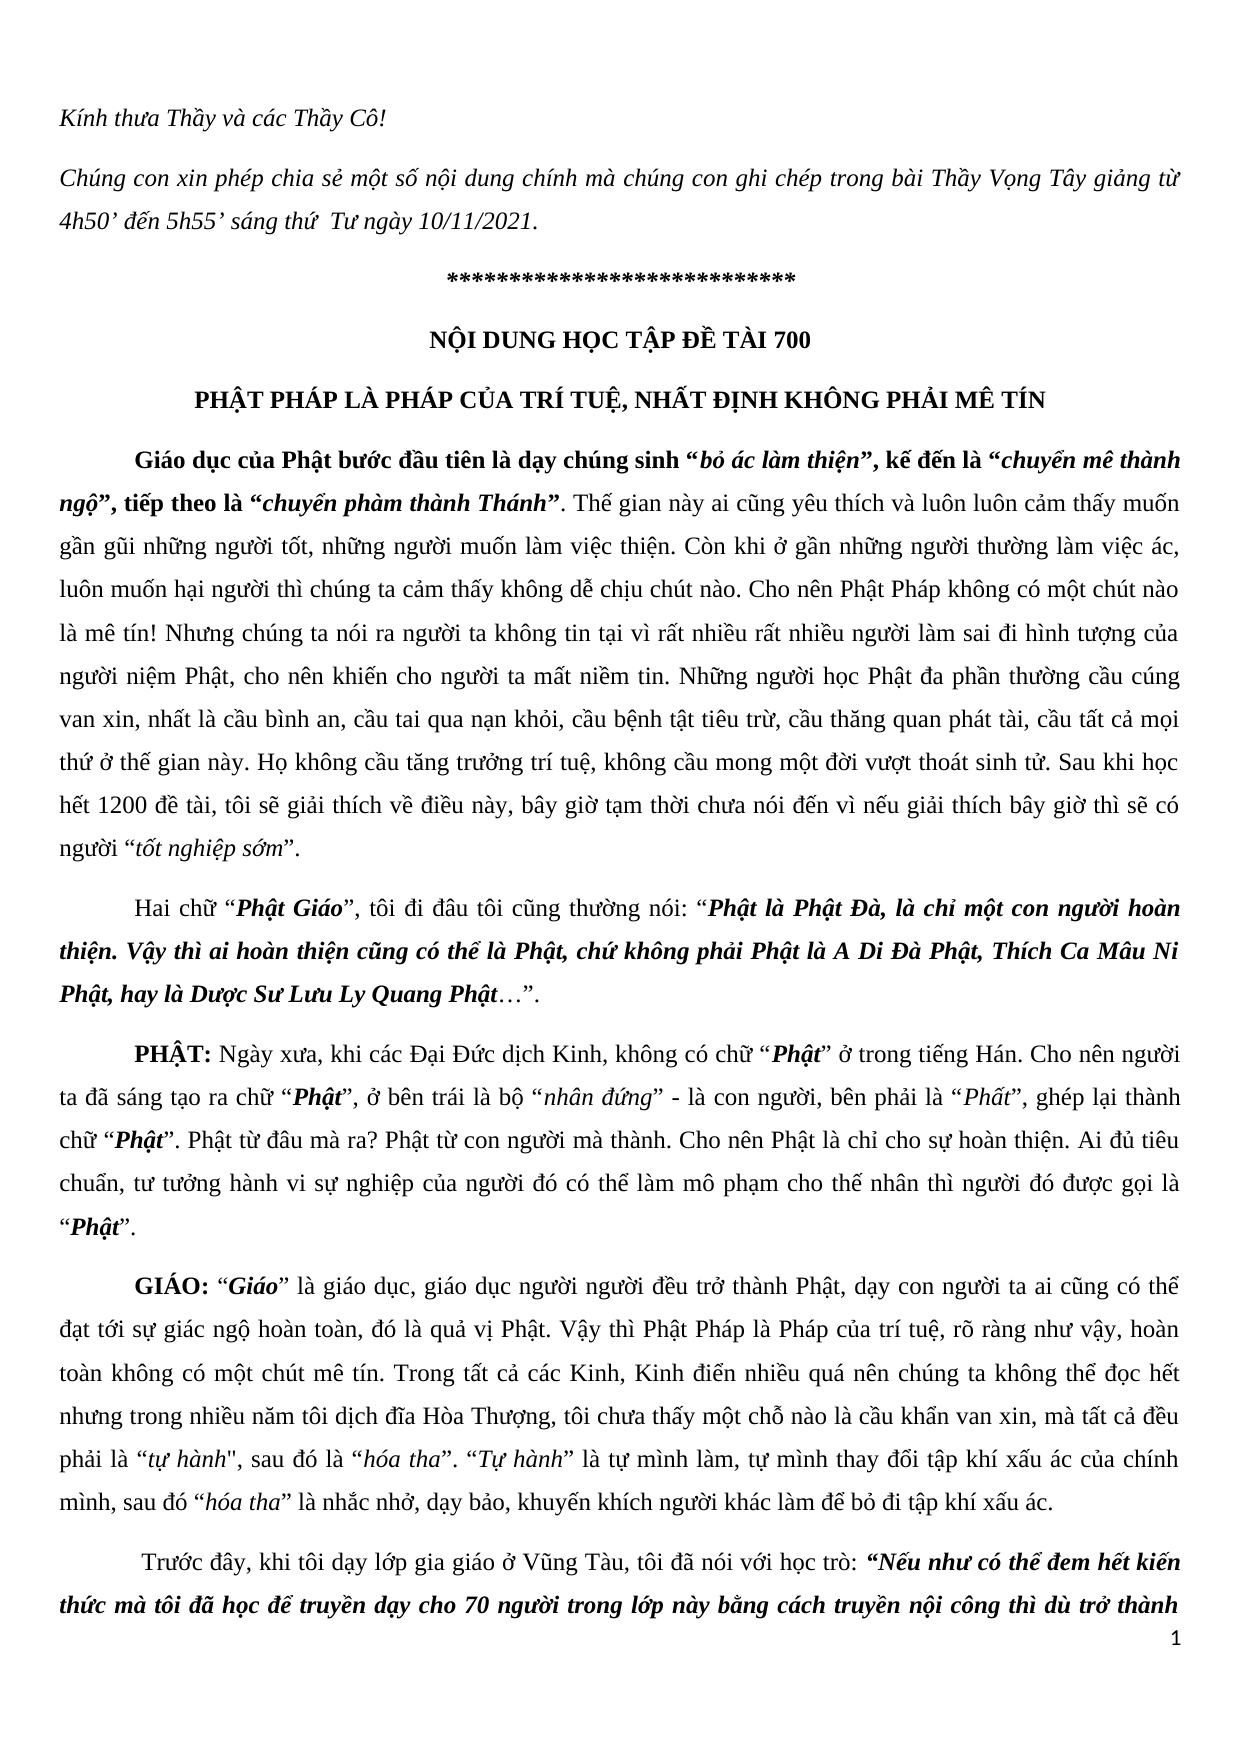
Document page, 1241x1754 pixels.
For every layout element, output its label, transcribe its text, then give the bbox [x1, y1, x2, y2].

text PHẬT: Ngày xưa, khi các Đại Đức dịch Kinh, không có chữ “Phật” ở trong tiếng Hán. Cho nên người ta đã sáng tạo ra chữ “Phật”, ở bên trái là bộ “nhân đứng” - là con người, bên phải là “Phất”, ghép lại thành chữ “Phật”. Phật từ đâu mà ra? Phật từ con người mà thành. Cho nên Phật là chỉ cho sự hoàn thiện. Ai đủ tiêu chuẩn, tư tưởng hành vi sự nghiệp của người đó có thể làm mô phạm cho thế nhân thì người đó được gọi là “Phật”. [59, 1039, 1181, 1240]
text Hai chữ “Phật Giáo”, tôi đi đâu tôi cũng thường nói: “Phật là Phật Đà, là chỉ một con người hoàn thiện. Vậy thì ai hoàn thiện cũng có thể là Phật, chứ không phải Phật là A Di Đà Phật, Thích Ca Mâu Ni Phật, hay là Dược Sư Lưu Ly Quang Phật…”. [59, 893, 1181, 1008]
text Kính thưa Thầy và các Thầy Cô! [59, 103, 1181, 132]
text GIÁO: “Giáo” là giáo dục, giáo dục người người đều trở thành Phật, dạy con người ta ai cũng có thể đạt tới sự giác ngộ hoàn toàn, đó là quả vị Phật. Vậy thì Phật Pháp là Pháp của trí tuệ, rõ ràng như vậy, hoàn toàn không có một chút mê tín. Trong tất cả các Kinh, Kinh điển nhiều quá nên chúng ta không thể đọc hết nhưng trong nhiều năm tôi dịch đĩa Hòa Thượng, tôi chưa thấy một chỗ nào là cầu khẩn van xin, mà tất cả đều phải là “tự hành", sau đó là “hóa tha”. “Tự hành” là tự mình làm, tự mình thay đổi tập khí xấu ác của chính mình, sau đó “hóa tha” là nhắc nhở, dạy bảo, khuyến khích người khác làm để bỏ đi tập khí xấu ác. [59, 1271, 1181, 1516]
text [59, 1547, 1181, 1619]
text PHẬT PHÁP LÀ PHÁP CỦA TRÍ TUỆ, NHẤT ĐỊNH KHÔNG PHẢI MÊ TÍN [59, 385, 1181, 414]
text **************************** [59, 266, 1181, 294]
text Chúng con xin phép chia sẻ một số nội dung chính mà chúng con ghi chép trong bài Thầy Vọng Tây giảng từ 4h50’ đến 5h55’ sáng thứ Tư ngày 10/11/2021. [59, 163, 1181, 235]
text NỘI DUNG HỌC TẬP ĐỀ TÀI 700 [59, 326, 1181, 354]
text Giáo dục của Phật bước đầu tiên là dạy chúng sinh “bỏ ác làm thiện”, kế đến là “chuyển mê thành ngộ”, tiếp theo là “chuyển phàm thành Thánh”. Thế gian này ai cũng yêu thích và luôn luôn cảm thấy muốn gần gũi những người tốt, những người muốn làm việc thiện. Còn khi ở gần những người thường làm việc ác, luôn muốn hại người thì chúng ta cảm thấy không dễ chịu chút nào. Cho nên Phật Pháp không có một chút nào là mê tín! Nhưng chúng ta nói ra người ta không tin tại vì rất nhiều rất nhiều người làm sai đi hình tượng của người niệm Phật, cho nên khiến cho người ta mất niềm tin. Những người học Phật đa phần thường cầu cúng van xin, nhất là cầu bình an, cầu tai qua nạn khỏi, cầu bệnh tật tiêu trừ, cầu thăng quan phát tài, cầu tất cả mọi thứ ở thế gian này. Họ không cầu tăng trưởng trí tuệ, không cầu mong một đời vượt thoát sinh tử. Sau khi học hết 1200 đề tài, tôi sẽ giải thích về điều này, bây giờ tạm thời chưa nói đến vì nếu giải thích bây giờ thì sẽ có người “tốt nghiệp sớm”. [59, 445, 1181, 862]
